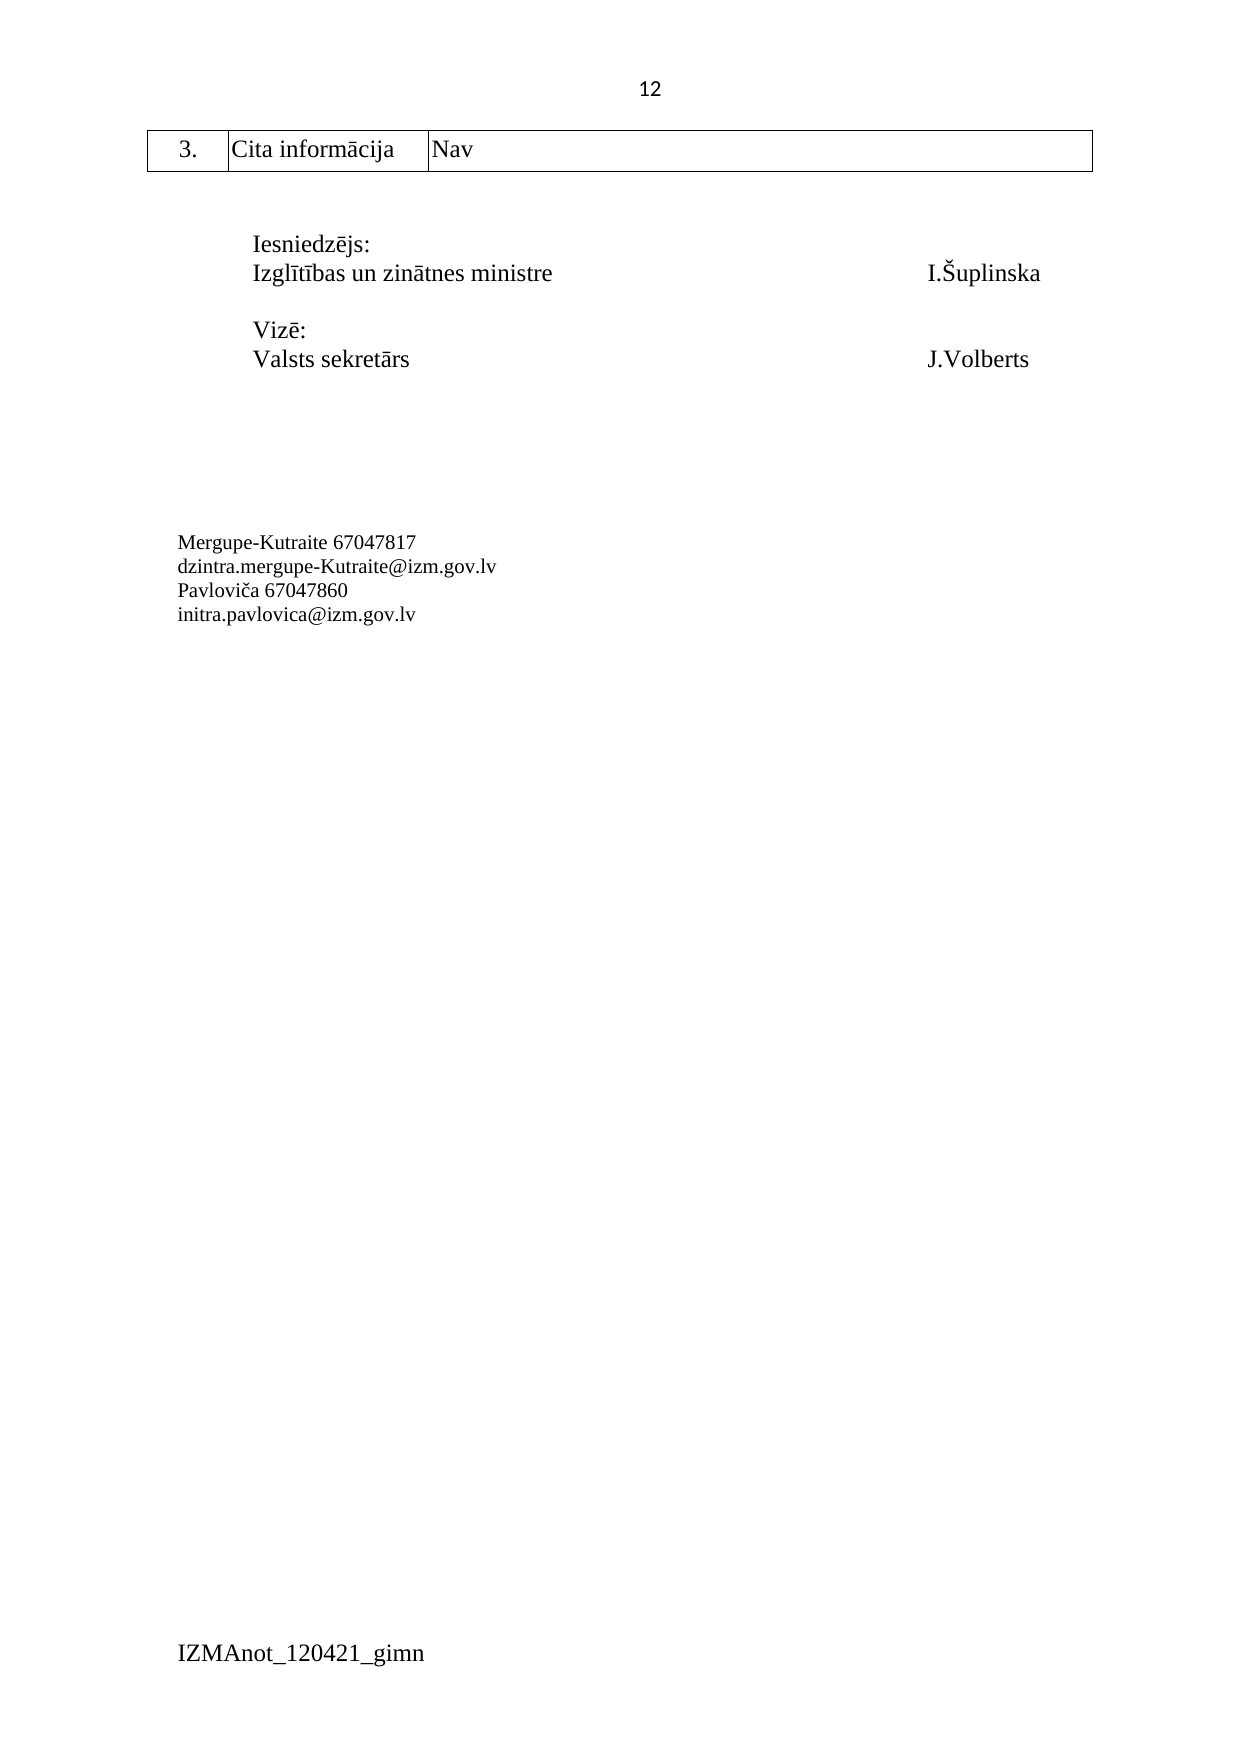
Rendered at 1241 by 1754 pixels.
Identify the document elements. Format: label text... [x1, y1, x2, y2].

text Iesniedzējs: [177, 229, 1122, 258]
table_cell Nav [429, 131, 1092, 171]
text Vizē: [177, 315, 1122, 344]
text Pavloviča 67047860 [177, 578, 1122, 602]
table_cell Cita informācija [229, 131, 428, 171]
text Izglītības un zinātnes ministre I.Šuplinska [177, 258, 1122, 287]
text initra.pavlovica@izm.gov.lv [177, 602, 1122, 626]
table_cell 3. [148, 131, 228, 171]
text Valsts sekretārs J.Volberts [177, 344, 1122, 402]
text Mergupe-Kutraite 67047817 [177, 530, 1122, 554]
text dzintra.mergupe-Kutraite@izm.gov.lv [177, 554, 1122, 578]
